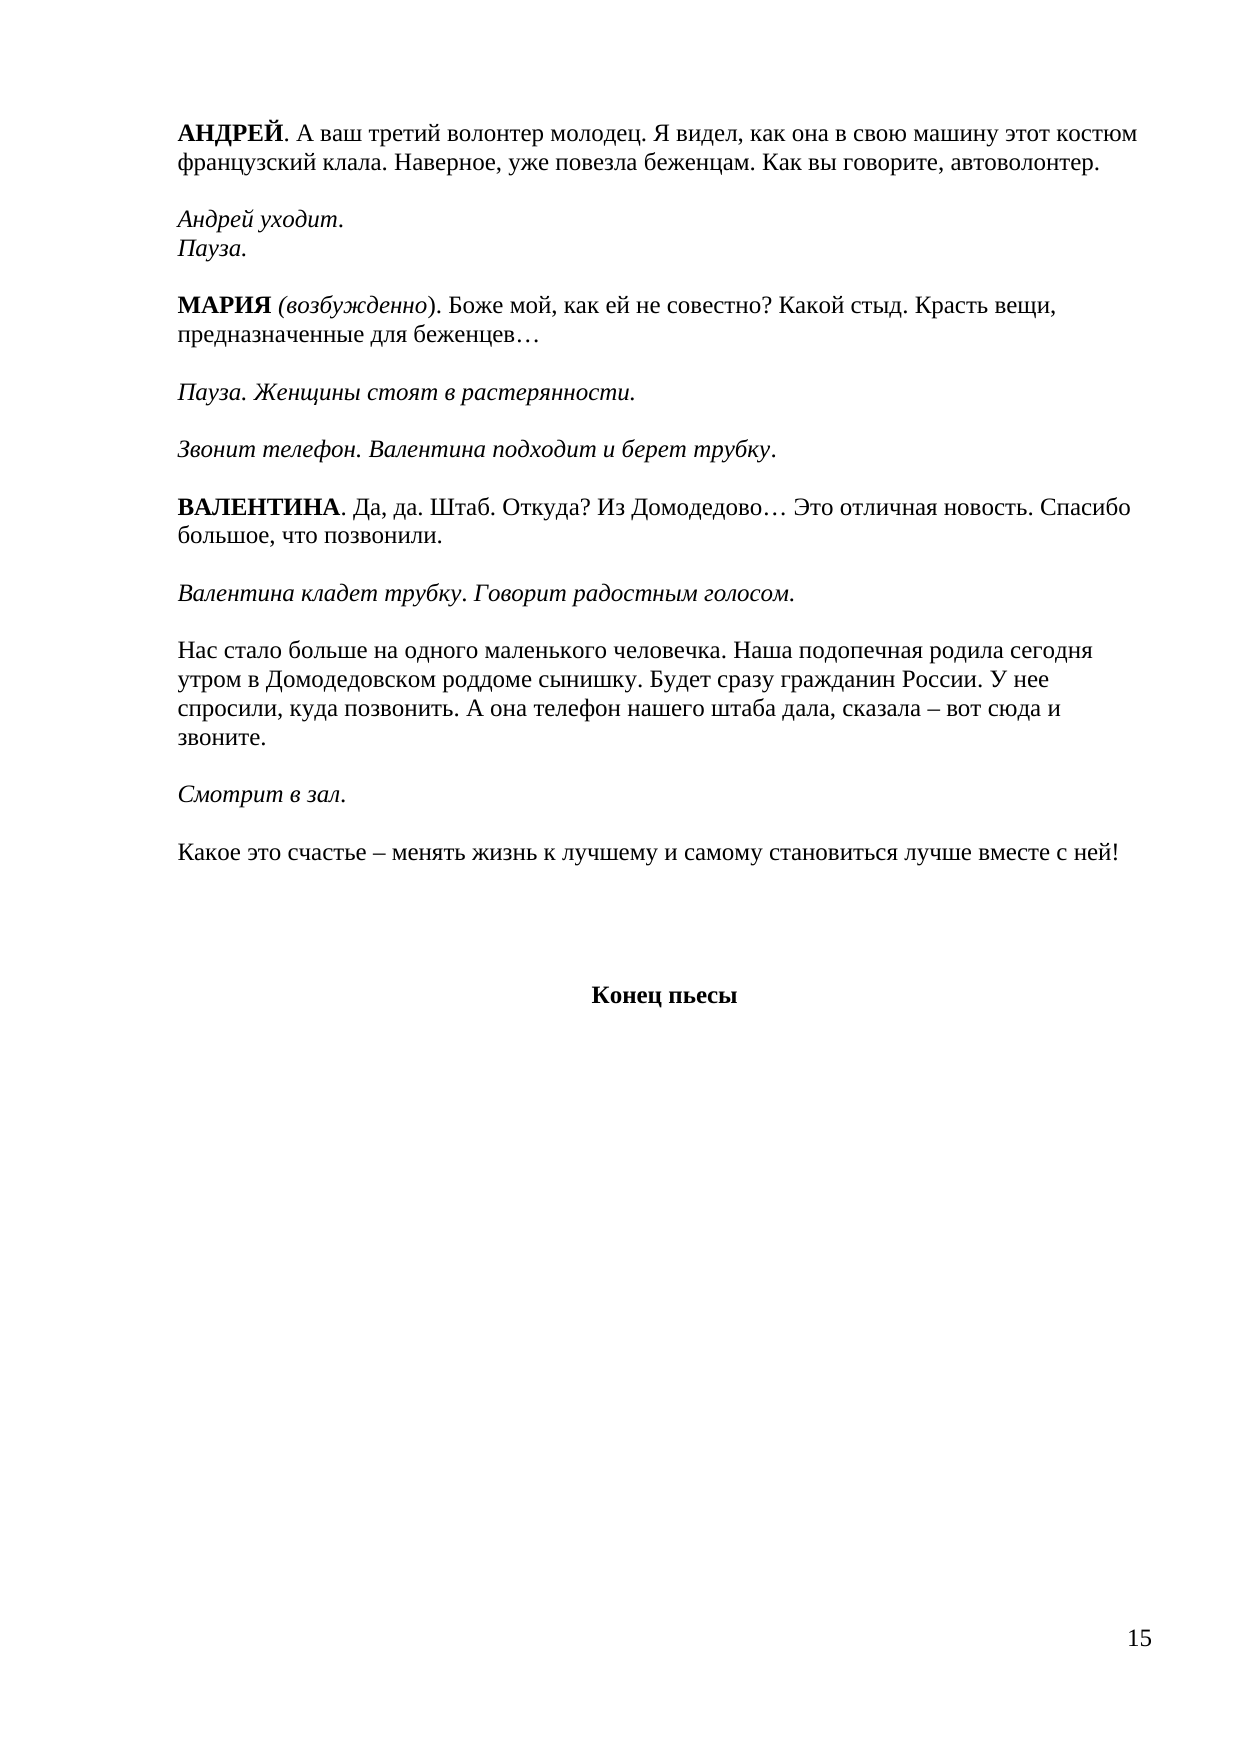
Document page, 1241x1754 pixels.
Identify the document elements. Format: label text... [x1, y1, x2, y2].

text Звонит телефон. Валентина подходит и берет трубку. [177, 434, 1152, 463]
text Валентина кладет трубку. Говорит радостным голосом. [177, 578, 1152, 607]
text АНДРЕЙ. А ваш третий волонтер молодец. Я видел, как она в свою машину этот костюм французский клала. Наверное, уже повезла беженцам. Как вы говорите, автоволонтер. [177, 118, 1152, 176]
text ВАЛЕНТИНА. Да, да. Штаб. Откуда? Из Домодедово… Это отличная новость. Спасибо большое, что позвонили. [177, 492, 1152, 549]
text Конец пьесы [177, 981, 1152, 1009]
text Смотрит в зал. [177, 779, 1152, 808]
text Нас стало больше на одного маленького человечка. Наша подопечная родила сегодня утром в Домодедовском роддоме сынишку. Будет сразу гражданин России. У нее спросили, куда позвонить. А она телефон нашего штаба дала, сказала – вот сюда и звоните. [177, 636, 1152, 751]
text Какое это счастье – менять жизнь к лучшему и самому становиться лучше вместе с ней! [177, 837, 1152, 866]
text МАРИЯ (возбужденно). Боже мой, как ей не совестно? Какой стыд. Красть вещи, предназначенные для беженцев… [177, 291, 1152, 348]
text Андрей уходит. [177, 204, 1152, 233]
text Пауза. Женщины стоят в растерянности. [177, 377, 1152, 406]
text Пауза. [177, 233, 1152, 262]
